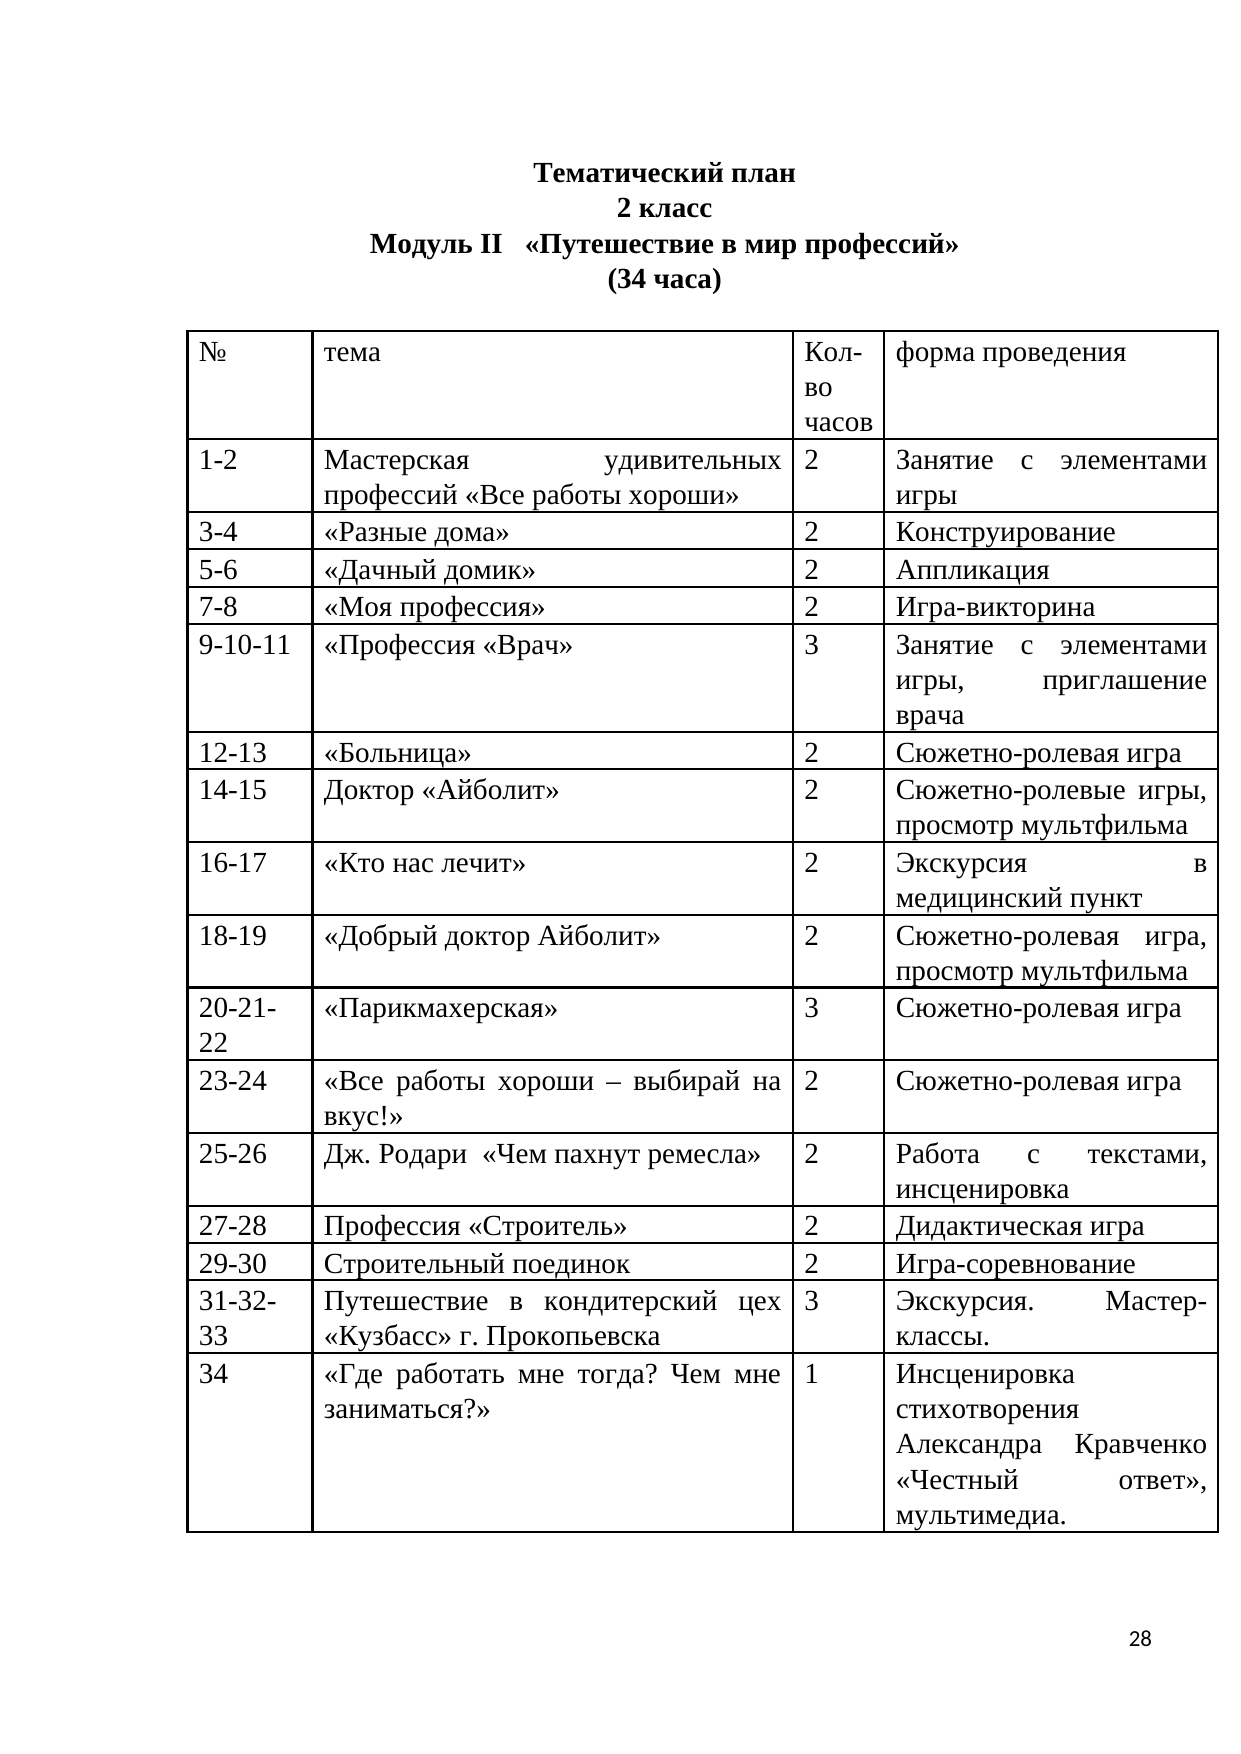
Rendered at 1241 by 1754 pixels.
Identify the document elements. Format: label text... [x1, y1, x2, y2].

table_cell «Дачный домик» [314, 550, 792, 586]
table_cell Мастерская удивительных профессий «Все работы хороши» [314, 440, 792, 511]
table_cell Строительный поединок [314, 1244, 792, 1279]
table_cell «Добрый доктор Айболит» [314, 916, 792, 986]
table_cell 18-19 [189, 916, 311, 986]
table_cell 2 [794, 733, 883, 768]
table_cell 27-28 [189, 1207, 311, 1242]
table_header Кол-во часов [794, 332, 883, 438]
table_header № [189, 332, 311, 438]
table_cell Профессия «Строитель» [314, 1207, 792, 1242]
table_cell Дидактическая игра [885, 1207, 1217, 1242]
table_cell Аппликация [885, 550, 1217, 586]
table_header форма проведения [885, 332, 1217, 438]
table_cell «Моя профессия» [314, 588, 792, 623]
table_cell «Больница» [314, 733, 792, 768]
table_cell 3-4 [189, 513, 311, 548]
text Модуль II «Путешествие в мир профессий» [177, 224, 1152, 259]
table_cell 2 [794, 770, 883, 841]
table_cell Игра-соревнование [885, 1244, 1217, 1279]
table_cell Сюжетно-ролевая игра [885, 1061, 1217, 1132]
table_cell «Кто нас лечит» [314, 843, 792, 914]
table_cell «Разные дома» [314, 513, 792, 548]
table_cell Экскурсия. Мастер-классы. [885, 1281, 1217, 1352]
table_cell «Парикмахерская» [314, 989, 792, 1059]
text 2 класс [177, 189, 1152, 224]
table_cell 25-26 [189, 1134, 311, 1204]
table_cell 1 [794, 1354, 883, 1531]
table_cell «Все работы хороши – выбирай на вкус!» [314, 1061, 792, 1132]
table_cell 1-2 [189, 440, 311, 511]
table_cell «Где работать мне тогда? Чем мне заниматься?» [314, 1354, 792, 1531]
table_cell 3 [794, 989, 883, 1059]
table_cell 29-30 [189, 1244, 311, 1279]
table_cell 20-21-22 [189, 989, 311, 1059]
table_cell Инсценировка стихотворения Александра Кравченко «Честный ответ», мультимедиа. [885, 1354, 1217, 1531]
table_cell 3 [794, 625, 883, 731]
table_cell Конструирование [885, 513, 1217, 548]
table_cell 2 [794, 916, 883, 986]
table_cell 2 [794, 550, 883, 586]
table_cell 2 [794, 1244, 883, 1279]
table_cell 14-15 [189, 770, 311, 841]
table_cell «Профессия «Врач» [314, 625, 792, 731]
table_cell 7-8 [189, 588, 311, 623]
table_cell Сюжетно-ролевая игра [885, 733, 1217, 768]
table_cell Сюжетно-ролевая игра, просмотр мультфильма [885, 916, 1217, 986]
table_cell 2 [794, 1134, 883, 1204]
table_cell 12-13 [189, 733, 311, 768]
table_cell 2 [794, 440, 883, 511]
table_cell Дж. Родари «Чем пахнут ремесла» [314, 1134, 792, 1204]
table_cell Путешествие в кондитерский цех «Кузбасс» г. Прокопьевска [314, 1281, 792, 1352]
text Тематический план [177, 153, 1152, 189]
table_cell 2 [794, 513, 883, 548]
table_cell Занятие с элементами игры, приглашение врача [885, 625, 1217, 731]
table_cell 2 [794, 1061, 883, 1132]
table_cell 23-24 [189, 1061, 311, 1132]
table_cell 2 [794, 588, 883, 623]
table_cell 16-17 [189, 843, 311, 914]
table_cell Игра-викторина [885, 588, 1217, 623]
table_header тема [314, 332, 792, 438]
text (34 часа) [177, 259, 1152, 295]
table_cell Занятие с элементами игры [885, 440, 1217, 511]
table_cell Работа с текстами, инсценировка [885, 1134, 1217, 1204]
table_cell 5-6 [189, 550, 311, 586]
table_cell 34 [189, 1354, 311, 1531]
table_cell 31-32-33 [189, 1281, 311, 1352]
table_cell Сюжетно-ролевые игры, просмотр мультфильма [885, 770, 1217, 841]
table_cell 3 [794, 1281, 883, 1352]
table_cell Экскурсия в медицинский пункт [885, 843, 1217, 914]
table_cell Доктор «Айболит» [314, 770, 792, 841]
table_cell 2 [794, 1207, 883, 1242]
table_cell Сюжетно-ролевая игра [885, 989, 1217, 1059]
table_cell 2 [794, 843, 883, 914]
table_cell 9-10-11 [189, 625, 311, 731]
